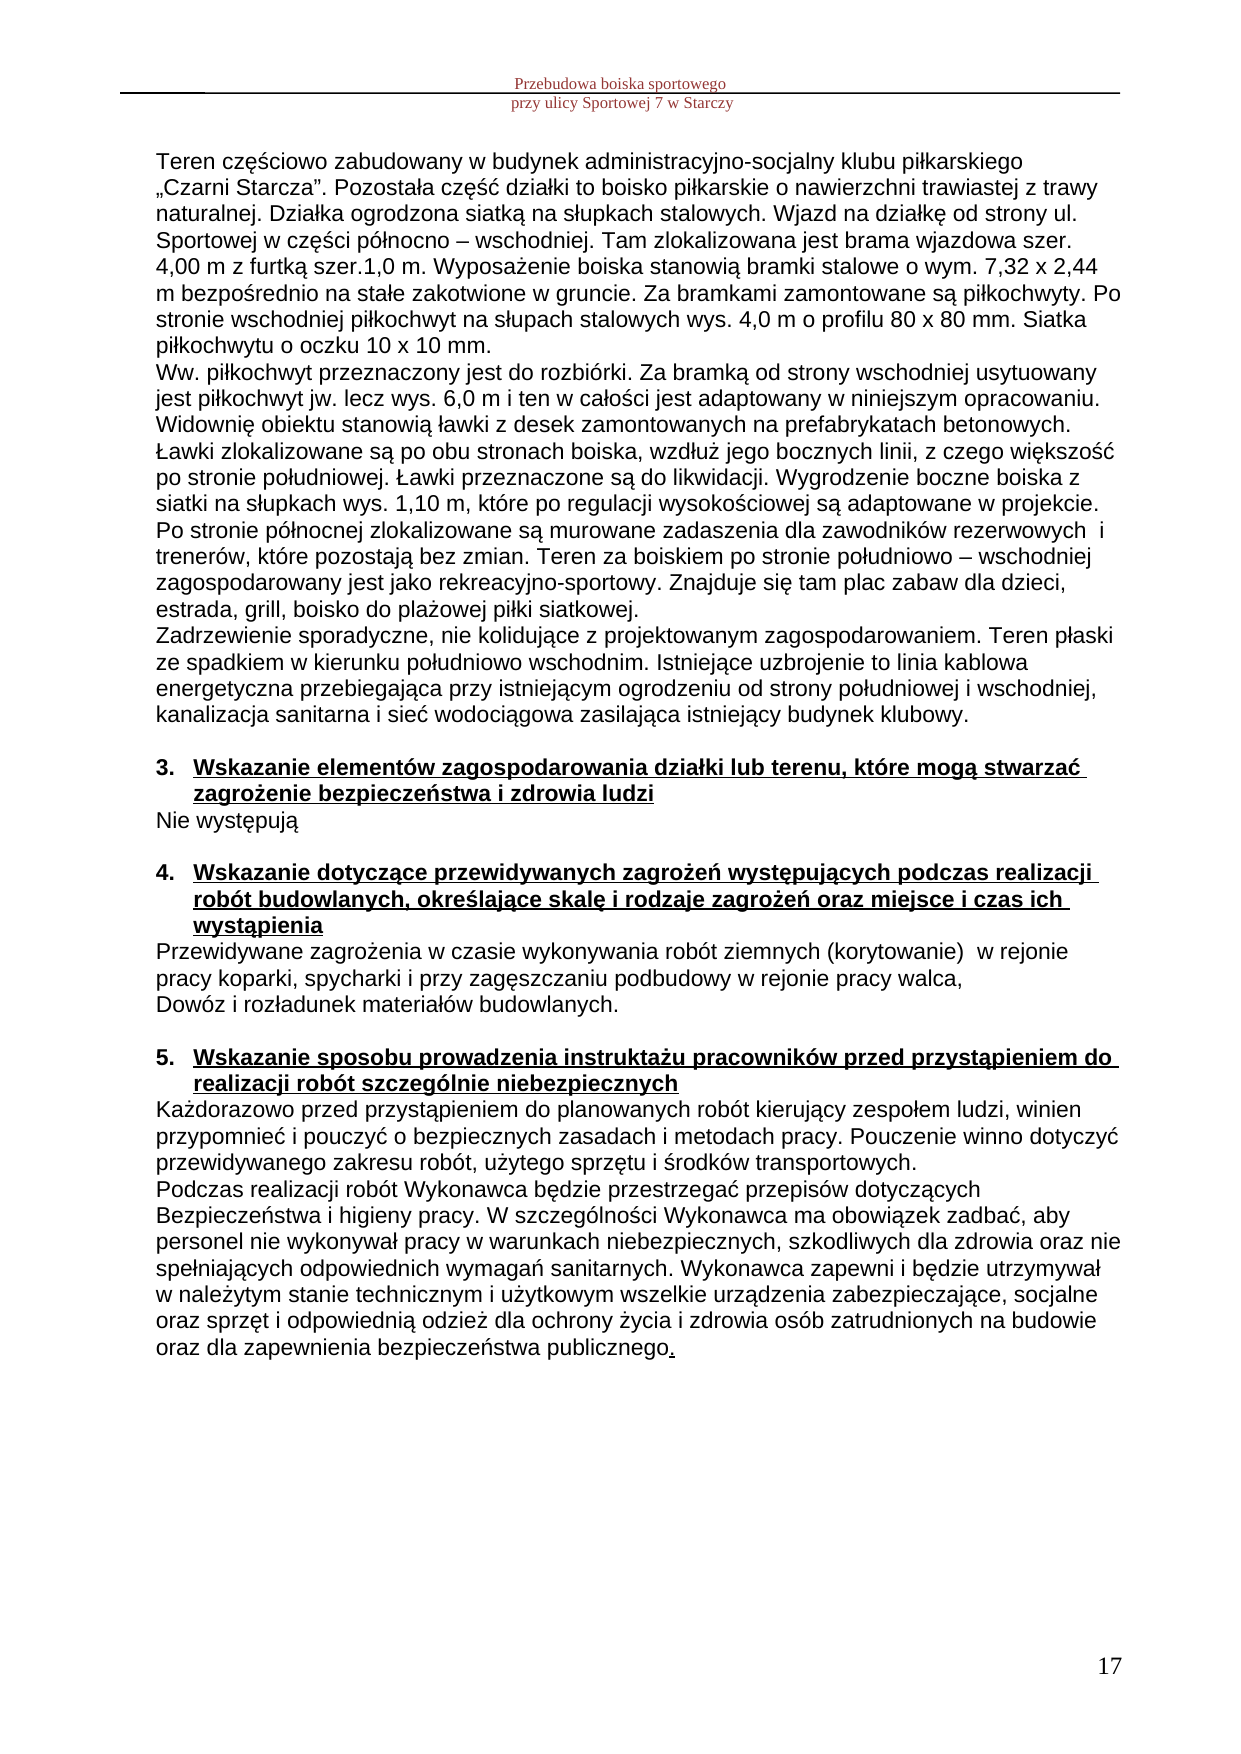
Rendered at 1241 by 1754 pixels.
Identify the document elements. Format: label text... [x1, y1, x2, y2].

text Przewidywane zagrożenia w czasie wykonywania robót ziemnych (korytowanie) w rejonie pracy koparki, spycharki i przy zagęszczaniu podbudowy w rejonie pracy walca, [156, 938, 1122, 991]
text Podczas realizacji robót Wykonawca będzie przestrzegać przepisów dotyczących Bezpieczeństwa i higieny pracy. W szczególności Wykonawca ma obowiązek zadbać, aby personel nie wykonywał pracy w warunkach niebezpiecznych, szkodliwych dla zdrowia oraz nie spełniających odpowiednich wymagań sanitarnych. Wykonawca zapewni i będzie utrzymywał w należytym stanie technicznym i użytkowym wszelkie urządzenia zabezpieczające, socjalne oraz sprzęt i odpowiednią odzież dla ochrony życia i zdrowia osób zatrudnionych na budowie oraz dla zapewnienia bezpieczeństwa publicznego. [156, 1176, 1122, 1360]
list Wskazanie elementów zagospodarowania działki lub terenu, które mogą stwarzać zagrożenie bezpieczeństwa i zdrowia ludzi [156, 754, 1122, 807]
list Wskazanie dotyczące przewidywanych zagrożeń występujących podczas realizacji robót budowlanych, określające skalę i rodzaje zagrożeń oraz miejsce i czas ich wystąpienia [156, 859, 1122, 938]
text Każdorazowo przed przystąpieniem do planowanych robót kierujący zespołem ludzi, winien przypomnieć i pouczyć o bezpiecznych zasadach i metodach pracy. Pouczenie winno dotyczyć przewidywanego zakresu robót, użytego sprzętu i środków transportowych. [156, 1096, 1122, 1176]
text Dowóz i rozładunek materiałów budowlanych. [118, 991, 1122, 1017]
list Wskazanie sposobu prowadzenia instruktażu pracowników przed przystąpieniem do realizacji robót szczególnie niebezpiecznych [156, 1044, 1122, 1096]
text Zadrzewienie sporadyczne, nie kolidujące z projektowanym zagospodarowaniem. Teren płaski ze spadkiem w kierunku południowo wschodnim. Istniejące uzbrojenie to linia kablowa energetyczna przebiegająca przy istniejącym ogrodzeniu od strony południowej i wschodniej, kanalizacja sanitarna i sieć wodociągowa zasilająca istniejący budynek klubowy. [156, 622, 1122, 727]
text Teren częściowo zabudowany w budynek administracyjno-socjalny klubu piłkarskiego [118, 148, 1122, 174]
text Nie występują [118, 807, 1122, 833]
text „Czarni Starcza”. Pozostała część działki to boisko piłkarskie o nawierzchni trawiastej z trawy naturalnej. Działka ogrodzona siatką na słupkach stalowych. Wjazd na działkę od strony ul. Sportowej w części północno – wschodniej. Tam zlokalizowana jest brama wjazdowa szer. 4,00 m z furtką szer.1,0 m. Wyposażenie boiska stanowią bramki stalowe o wym. 7,32 x 2,44 m bezpośrednio na stałe zakotwione w gruncie. Za bramkami zamontowane są piłkochwyty. Po stronie wschodniej piłkochwyt na słupach stalowych wys. 4,0 m o profilu 80 x 80 mm. Siatka piłkochwytu o oczku 10 x 10 mm. [156, 174, 1122, 358]
text Ww. piłkochwyt przeznaczony jest do rozbiórki. Za bramką od strony wschodniej usytuowany jest piłkochwyt jw. lecz wys. 6,0 m i ten w całości jest adaptowany w niniejszym opracowaniu. Widownię obiektu stanowią ławki z desek zamontowanych na prefabrykatach betonowych. Ławki zlokalizowane są po obu stronach boiska, wzdłuż jego bocznych linii, z czego większość po stronie południowej. Ławki przeznaczone są do likwidacji. Wygrodzenie boczne boiska z siatki na słupkach wys. 1,10 m, które po regulacji wysokościowej są adaptowane w projekcie. Po stronie północnej zlokalizowane są murowane zadaszenia dla zawodników rezerwowych i trenerów, które pozostają bez zmian. Teren za boiskiem po stronie południowo – wschodniej zagospodarowany jest jako rekreacyjno-sportowy. Znajduje się tam plac zabaw dla dzieci, estrada, grill, boisko do plażowej piłki siatkowej. [156, 358, 1122, 622]
